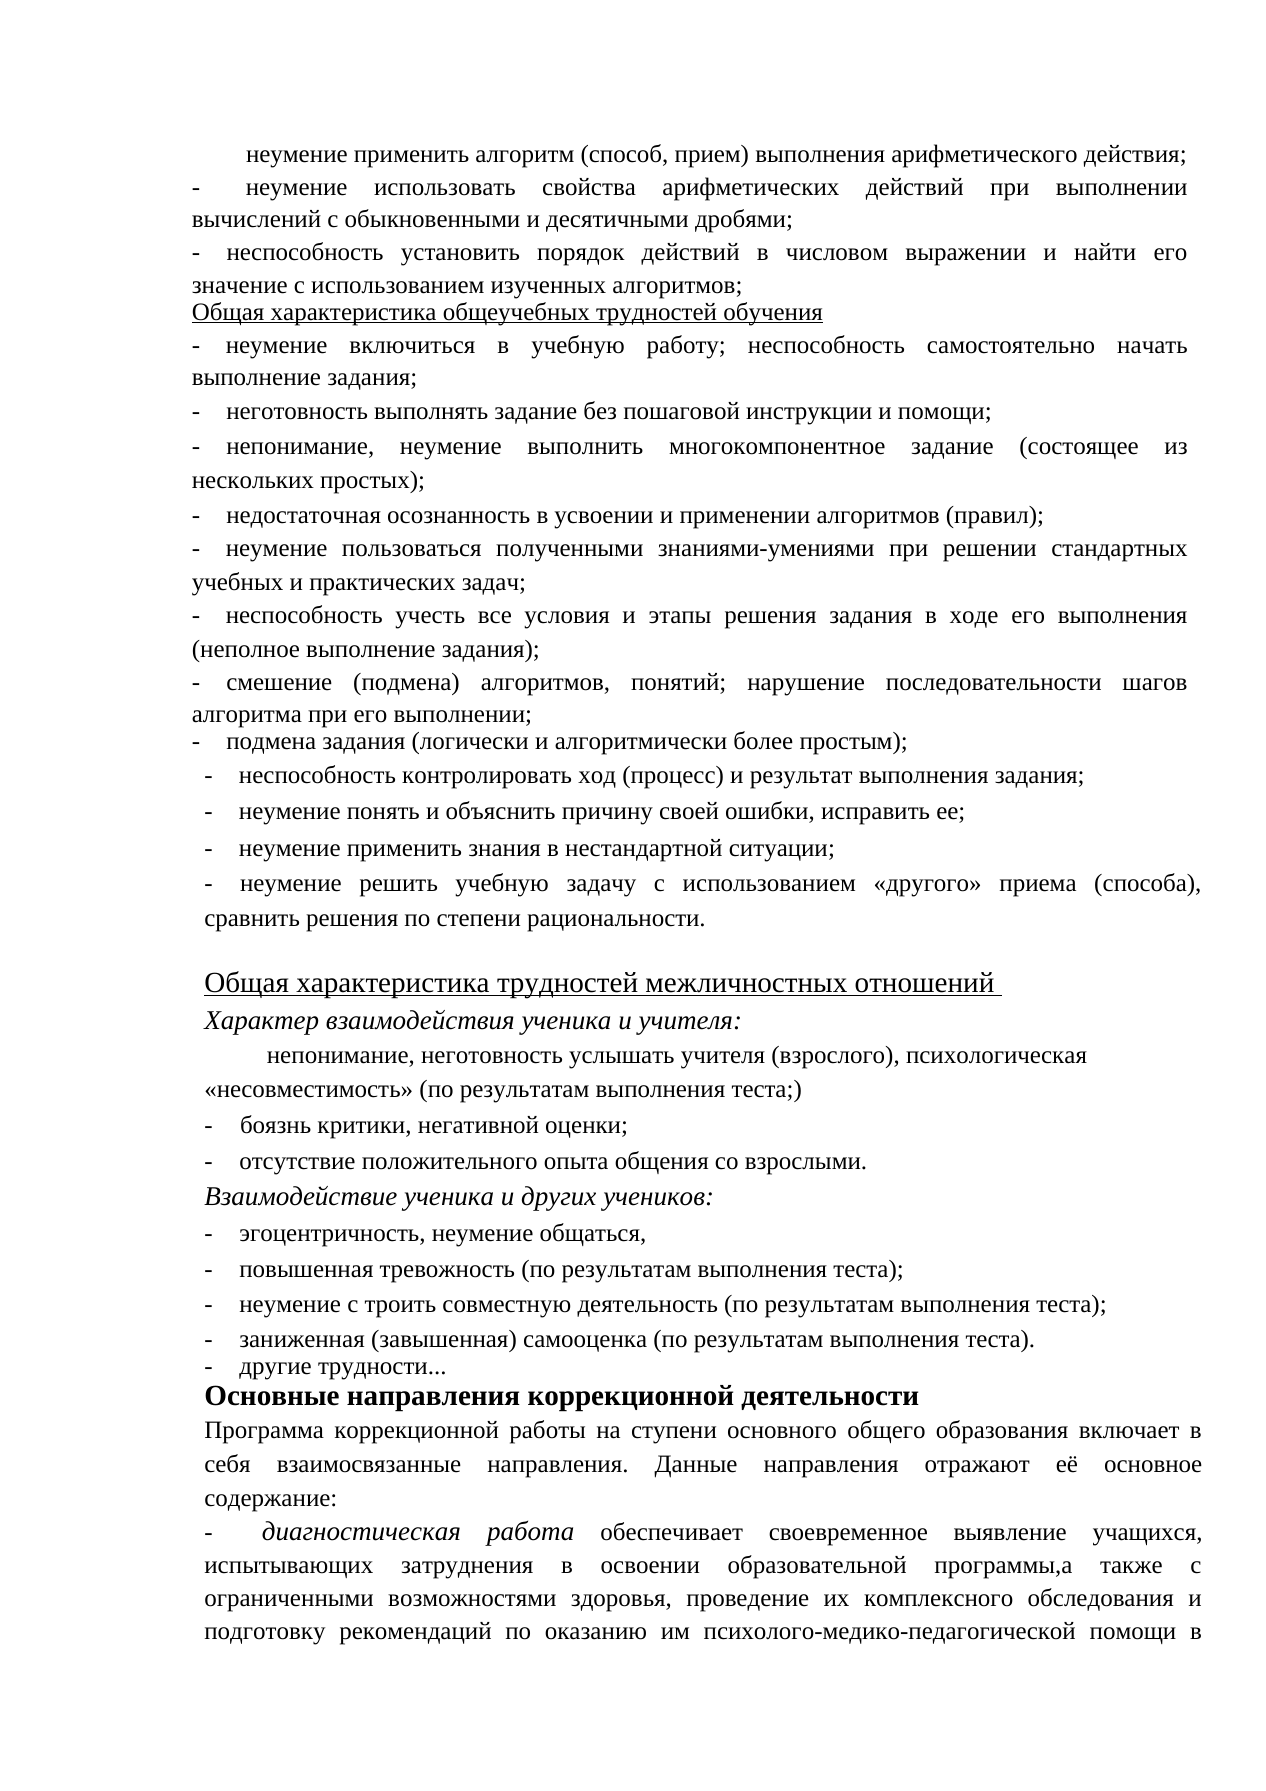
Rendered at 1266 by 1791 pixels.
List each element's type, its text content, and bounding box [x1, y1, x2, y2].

list неспособность учесть все условия и этапы решения задания в ходе его выполнения (неполное выполнение задания); [192, 597, 1188, 664]
list неумение с троить совместную деятельность (по результатам выполнения теста); [204, 1284, 1203, 1319]
text Общая характеристика трудностей межличностных отношений Характер взаимодействия ученика и учителя: [204, 963, 1023, 1037]
list неумение решить учебную задачу с использованием «другого» приема (способа), сравнить решения по степени рациональности. [204, 863, 1203, 933]
list повышенная тревожность (по результатам выполнения теста); [204, 1248, 1265, 1284]
list непонимание, неумение выполнить многокомпонентное задание (состоящее из нескольких простых); [192, 427, 1188, 496]
list боязнь критики, негативной оценки; [204, 1104, 1265, 1140]
list эгоцентричность, неумение общаться, [204, 1212, 1265, 1248]
list подмена задания (логически и алгоритмически более простым); [192, 729, 1265, 754]
list другие трудности... [204, 1354, 1265, 1379]
list неумение включиться в учебную работу; неспособность самостоятельно начать выполнение задания; [192, 328, 1188, 392]
list неспособность установить порядок действий в числовом выражении и найти его значение с использованием изученных алгоритмов; [192, 234, 1188, 300]
text неумение применить алгоритм (способ, прием) выполнения арифметического действия; [192, 136, 1265, 169]
list отсутствие положительного опыта общения со взрослыми. [204, 1140, 1265, 1176]
text Общая характеристика общеучебных трудностей обучения [192, 300, 1265, 325]
text Основные направления коррекционной деятельности [204, 1382, 1265, 1411]
list неумение пользоваться полученными знаниями-умениями при решении стандартных учебных и практических задач; [192, 530, 1188, 597]
list неготовность выполнять задание без пошаговой инструкции и помощи; [192, 392, 1265, 427]
list неумение использовать свойства арифметических действий при выполнении вычислений с обыкновенными и десятичными дробями; [192, 169, 1188, 234]
list неспособность контролировать ход (процесс) и результат выполнения задания; [204, 754, 1203, 791]
list неумение применить знания в нестандартной ситуации; [204, 827, 1265, 863]
text непонимание, неготовность услышать учителя (взрослого), психологическая «несовместимость» (по результатам выполнения теста;) [204, 1037, 1265, 1104]
list заниженная (завышенная) самооценка (по результатам выполнения теста). [204, 1319, 1265, 1354]
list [204, 1514, 1203, 1646]
list неумение понять и объяснить причину своей ошибки, исправить ее; [204, 791, 1265, 827]
list недостаточная осознанность в усвоении и применении алгоритмов (правил); [192, 496, 1188, 530]
text Программа коррекционной работы на ступени основного общего образования включает в себя взаимосвязанные направления. Данные направления отражают её основное содержание: [204, 1412, 1203, 1514]
list смешение (подмена) алгоритмов, понятий; нарушение последовательности шагов алгоритма при его выполнении; [192, 664, 1188, 729]
text Взаимодействие ученика и других учеников: [204, 1176, 1265, 1212]
